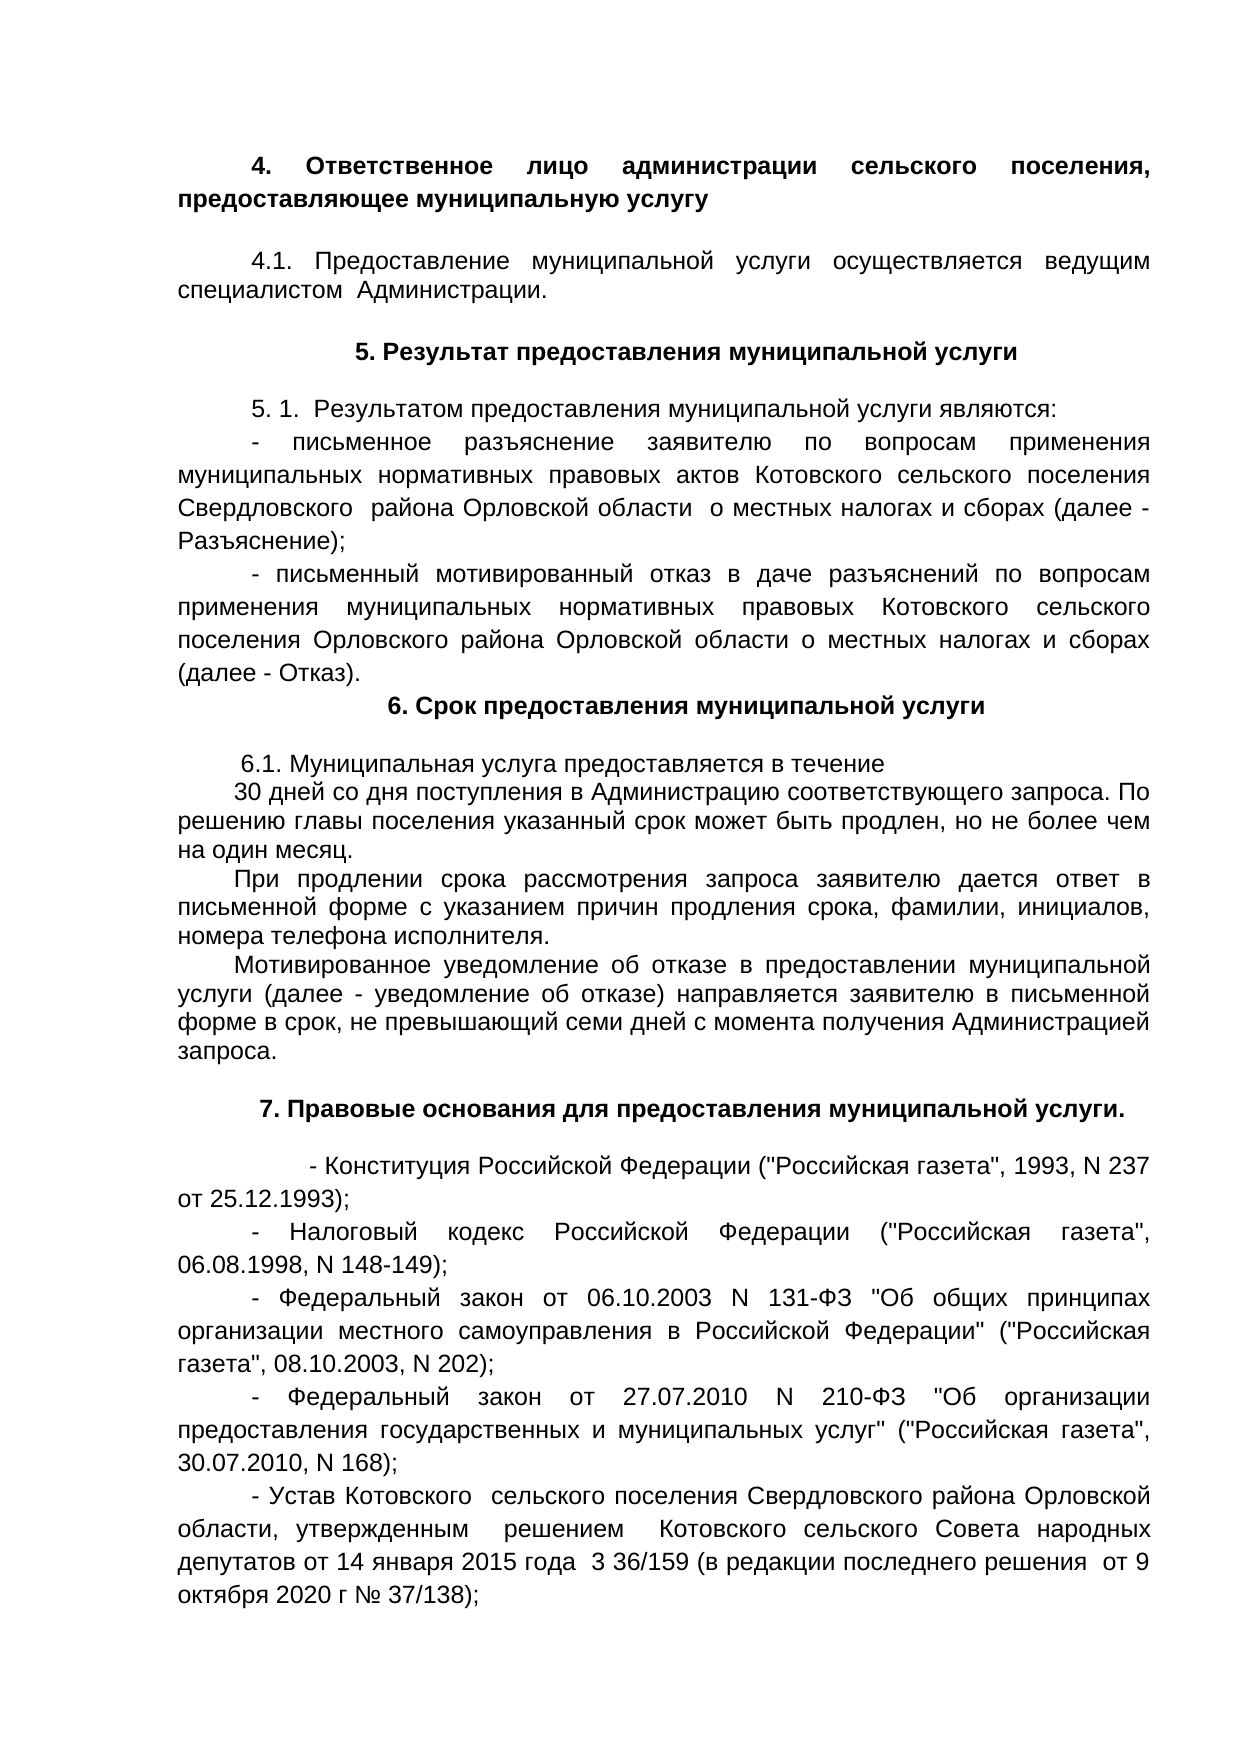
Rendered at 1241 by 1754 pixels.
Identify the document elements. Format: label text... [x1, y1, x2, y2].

text 6.1. Муниципальная услуга предоставляется в течение [177, 749, 1152, 777]
text Мотивированное уведомление об отказе в предоставлении муниципальной услуги (далее - уведомление об отказе) направляется заявителю в письменной форме в срок, не превышающий семи дней с момента получения Администрацией запроса. [177, 950, 1152, 1065]
text - Устав Котовского сельского поселения Свердловского района Орловской области, утвержденным решением Котовского сельского Совета народных депутатов от 14 января 2015 года 3 36/159 (в редакции последнего решения от 9 октября 2020 г № 37/138); [177, 1481, 1152, 1609]
text - письменный мотивированный отказ в даче разъяснений по вопросам применения муниципальных нормативных правовых Котовского сельского поселения Орловского района Орловской области о местных налогах и сборах (далее - Отказ). [177, 559, 1152, 687]
text - письменное разъяснение заявителю по вопросам применения муниципальных нормативных правовых актов Котовского сельского поселения Свердловского района Орловской области о местных налогах и сборах (далее - Разъяснение); [177, 427, 1152, 555]
text 5. 1. Результатом предоставления муниципальной услуги являются: [177, 394, 1152, 423]
text 6. Срок предоставления муниципальной услуги [222, 691, 1152, 720]
text - Федеральный закон от 06.10.2003 N 131-ФЗ "Об общих принципах организации местного самоуправления в Российской Федерации" ("Российская газета", 08.10.2003, N 202); [177, 1283, 1152, 1378]
text - Конституция Российской Федерации ("Российская газета", 1993, N 237 от 25.12.1993); [177, 1151, 1152, 1213]
text При продлении срока рассмотрения запроса заявителю дается ответ в письменной форме с указанием причин продления срока, фамилии, инициалов, номера телефона исполнителя. [177, 864, 1152, 950]
text 5. Результат предоставления муниципальной услуги [222, 336, 1152, 365]
text 4. Ответственное лицо администрации сельского поселения, предоставляющее муниципальную услугу [177, 151, 1152, 213]
text - Федеральный закон от 27.07.2010 N 210-ФЗ "Об организации предоставления государственных и муниципальных услуг" ("Российская газета", 30.07.2010, N 168); [177, 1382, 1152, 1477]
text 30 дней со дня поступления в Администрацию соответствующего запроса. По решению главы поселения указанный срок может быть продлен, но не более чем на один месяц. [177, 777, 1152, 864]
text 7. Правовые основания для предоставления муниципальной услуги. [177, 1094, 1152, 1122]
text - Налоговый кодекс Российской Федерации ("Российская газета", 06.08.1998, N 148-149); [177, 1217, 1152, 1279]
text 4.1. Предоставление муниципальной услуги осуществляется ведущим специалистом Администрации. [177, 246, 1152, 303]
